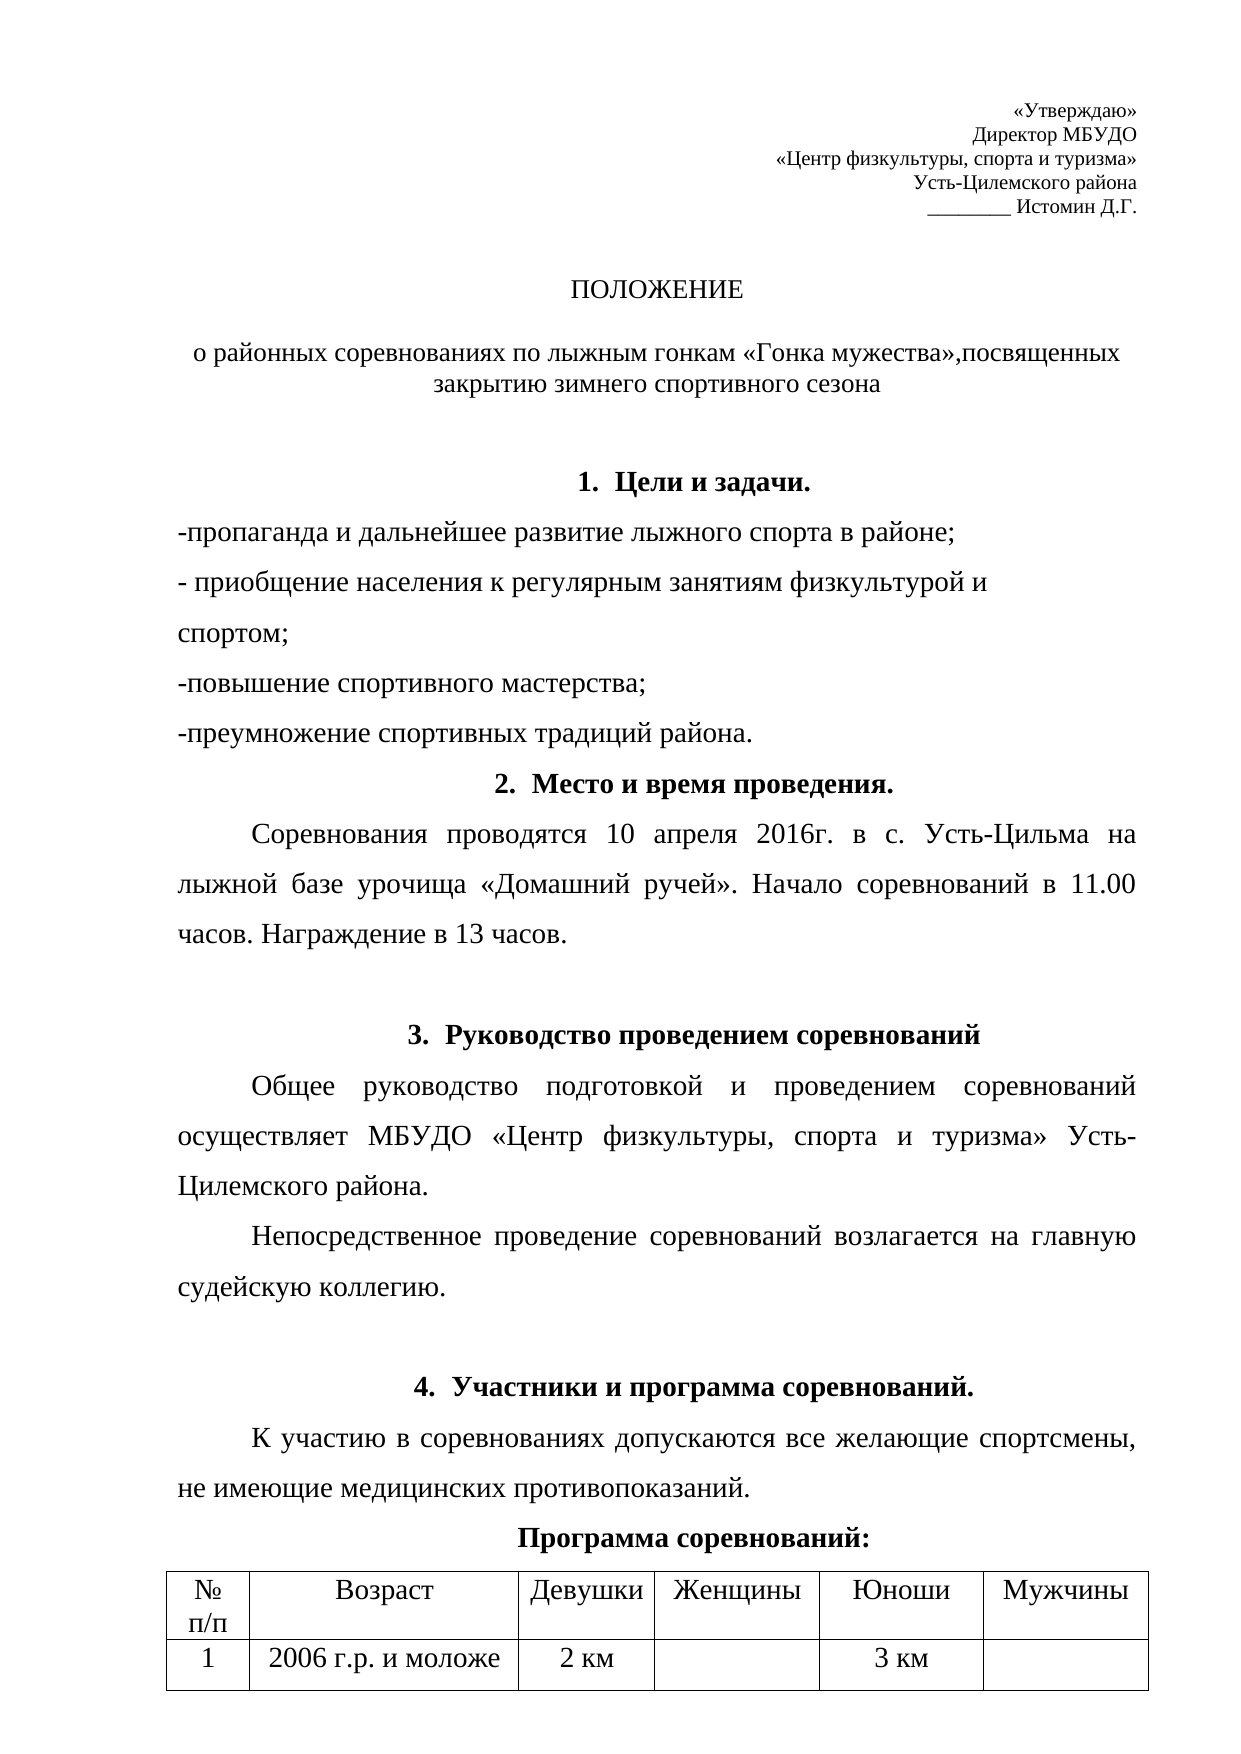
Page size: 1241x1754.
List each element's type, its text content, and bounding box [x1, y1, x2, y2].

table_header Девушки [519, 1572, 654, 1639]
table_cell 1 [167, 1640, 249, 1690]
text спортом; [177, 615, 1137, 648]
text -повышение спортивного мастерства; [177, 665, 1137, 699]
table_cell 2006 г.р. и моложе [250, 1640, 518, 1690]
text Директор МБУДО [177, 122, 1137, 146]
table_header Возраст [250, 1572, 518, 1639]
table_header Женщины [655, 1572, 819, 1639]
table_cell [655, 1640, 819, 1690]
table_cell 3 км [820, 1640, 983, 1690]
table_cell [984, 1640, 1148, 1690]
table_cell 2 км [519, 1640, 654, 1690]
text К участию в соревнованиях допускаются все желающие спортсмены, не имеющие медицинских противопоказаний. [177, 1420, 1137, 1504]
text Усть-Цилемского района [177, 170, 1137, 194]
list Цели и задачи. [251, 464, 1137, 497]
text -пропаганда и дальнейшее развитие лыжного спорта в районе; [177, 514, 1137, 548]
text -преумножение спортивных традиций района. [177, 715, 1137, 749]
list Место и время проведения. [251, 766, 1137, 799]
text о районных соревнованиях по лыжным гонкам «Гонка мужества»,посвященных закрытию зимнего спортивного сезона [177, 304, 1137, 398]
table_header Мужчины [984, 1572, 1148, 1639]
list Участники и программа соревнований. [251, 1369, 1137, 1403]
text Программа соревнований: [177, 1520, 1137, 1554]
text - приобщение населения к регулярным занятиям физкультурой и [177, 564, 1137, 598]
text Соревнования проводятся 10 апреля 2016г. в с. Усть-Цильма на лыжной базе урочища «Домашний ручей». Начало соревнований в 11.00 часов. Награждение в 13 часов. [177, 816, 1137, 950]
text Непосредственное проведение соревнований возлагается на главную судейскую коллегию. [177, 1218, 1137, 1302]
text ________ Истомин Д.Г. [177, 194, 1137, 218]
text «Утверждаю» [177, 98, 1137, 122]
text «Центр физкультуры, спорта и туризма» [177, 146, 1137, 170]
table_header № п/п [167, 1572, 249, 1639]
text ПОЛОЖЕНИЕ [177, 273, 1137, 304]
text Общее руководство подготовкой и проведением соревнований осуществляет МБУДО «Центр физкультуры, спорта и туризма» Усть-Цилемского района. [177, 1068, 1137, 1202]
table_header Юноши [820, 1572, 983, 1639]
list Руководство проведением соревнований [251, 1017, 1137, 1051]
